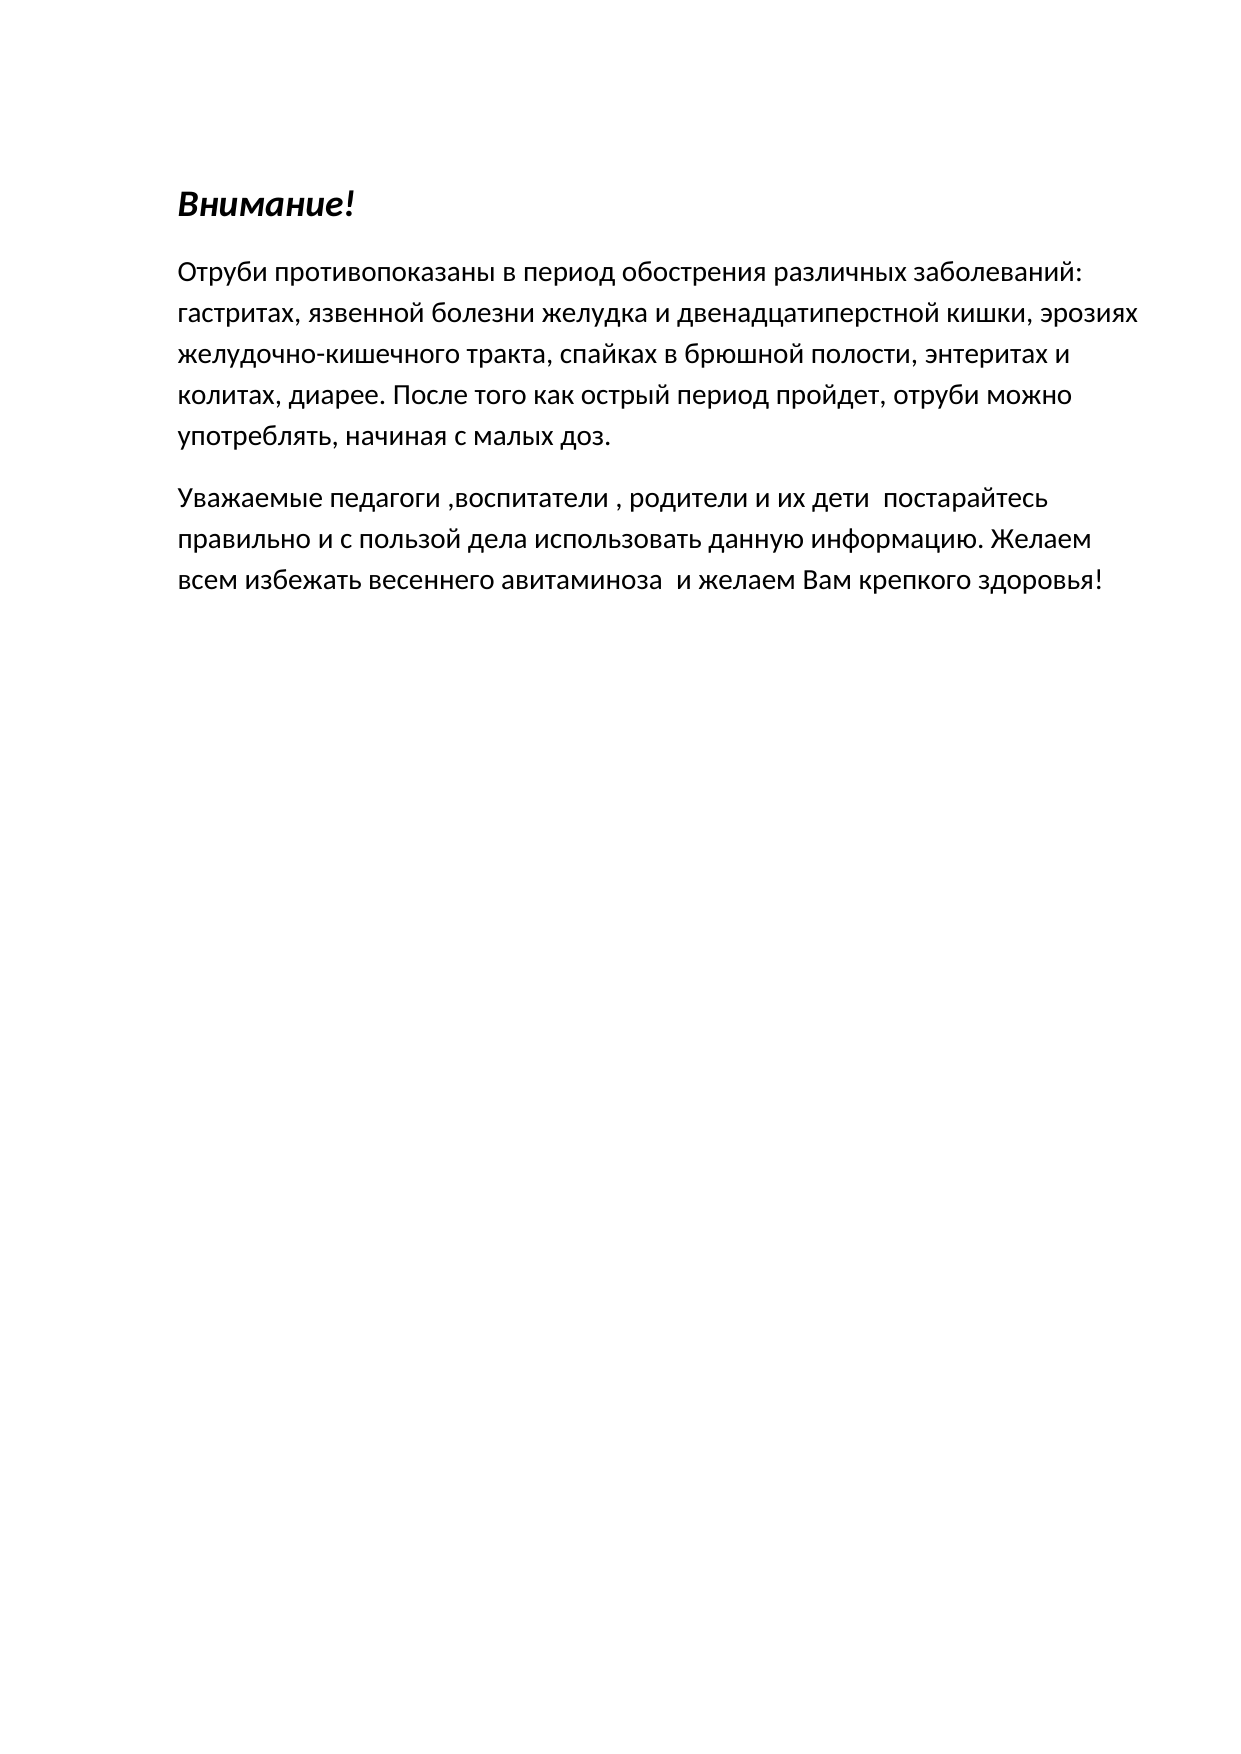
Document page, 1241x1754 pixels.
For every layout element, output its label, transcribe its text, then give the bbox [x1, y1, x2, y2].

text Внимание! [177, 180, 1152, 226]
text Отруби противопоказаны в период обострения различных заболеваний: гастритах, язвенной болезни желудка и двенадцатиперстной кишки, эрозиях желудочно-кишечного тракта, спайках в брюшной полости, энтеритах и колитах, диарее. После того как острый период пройдет, отруби можно употреблять, начиная с малых доз. [177, 253, 1152, 453]
text Уважаемые педагоги ,воспитатели , родители и их дети постарайтесь правильно и с пользой дела использовать данную информацию. Желаем всем избежать весеннего авитаминоза и желаем Вам крепкого здоровья! [177, 479, 1152, 596]
